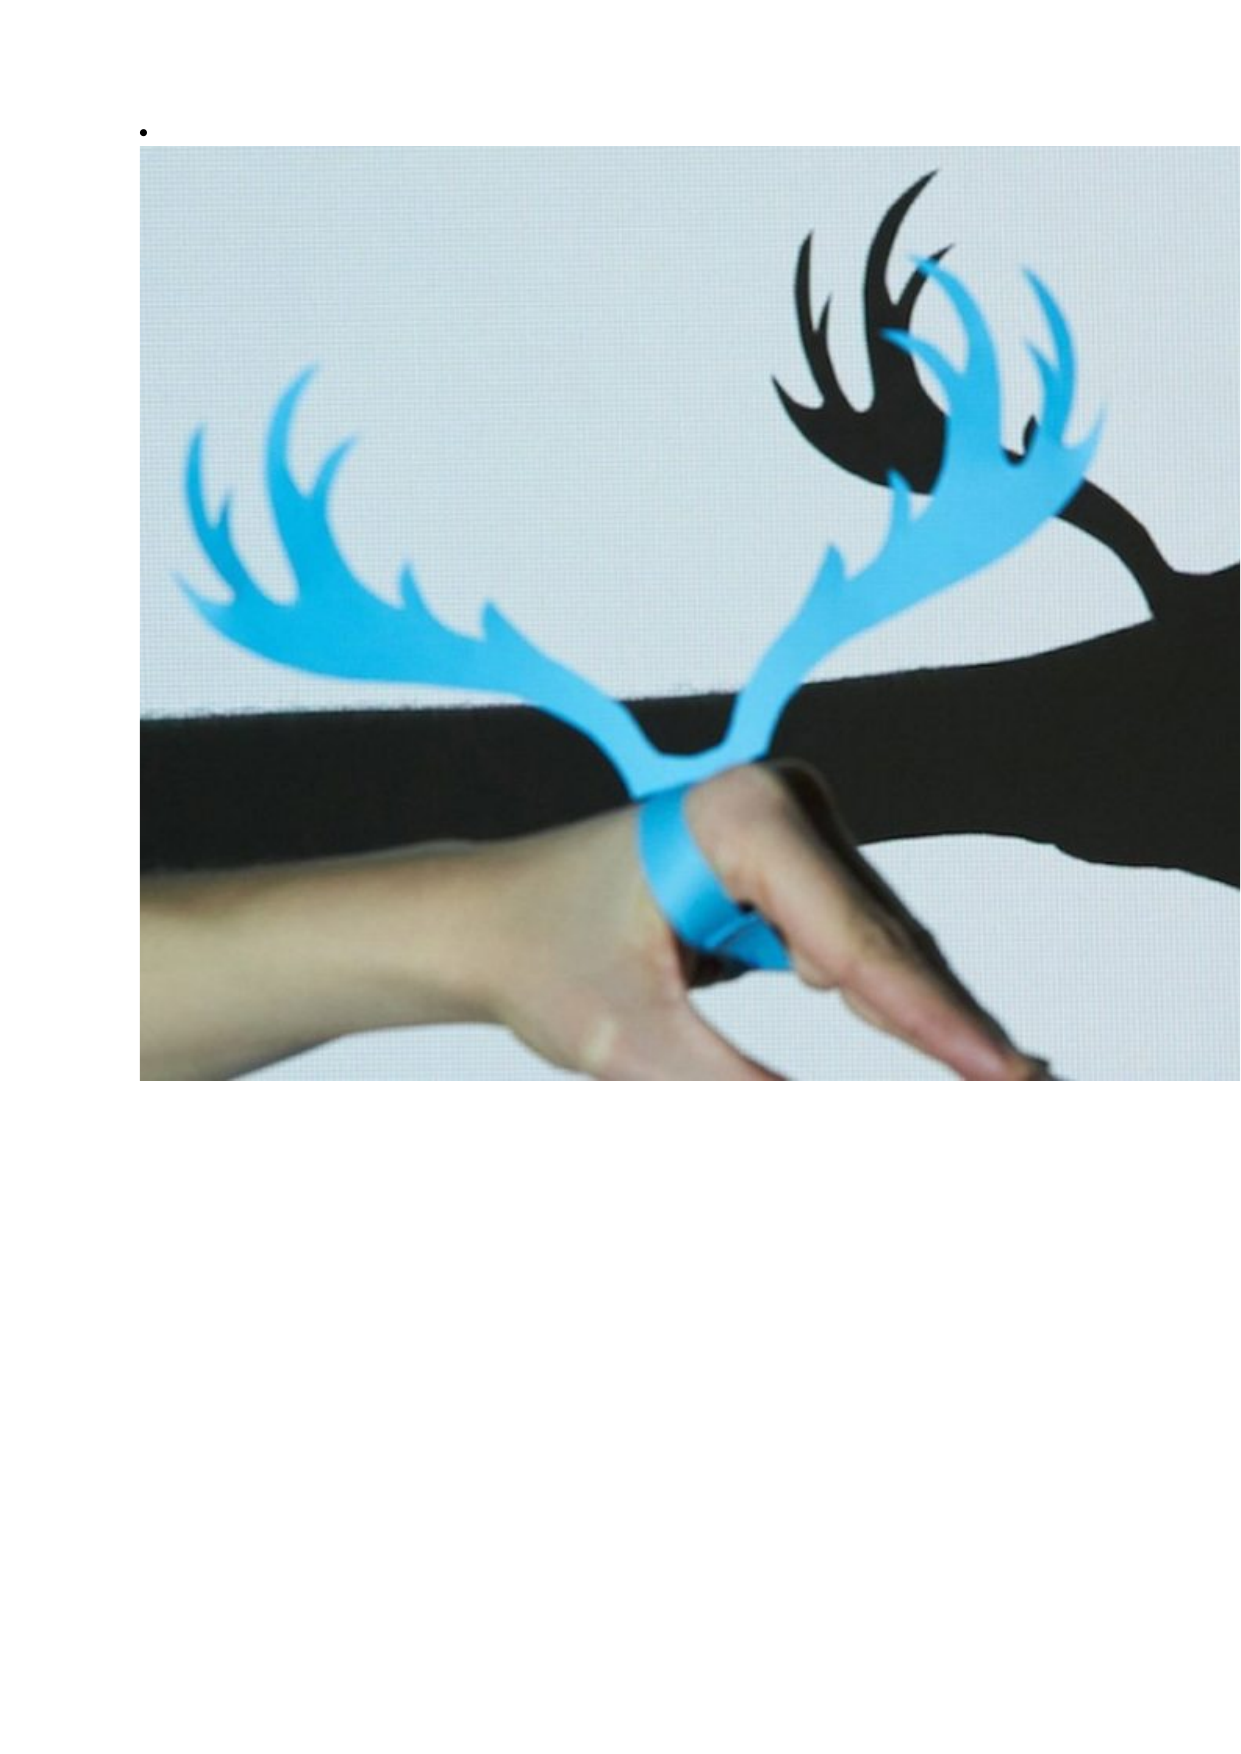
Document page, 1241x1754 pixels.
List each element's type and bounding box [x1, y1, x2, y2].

picture [139, 146, 1241, 1081]
